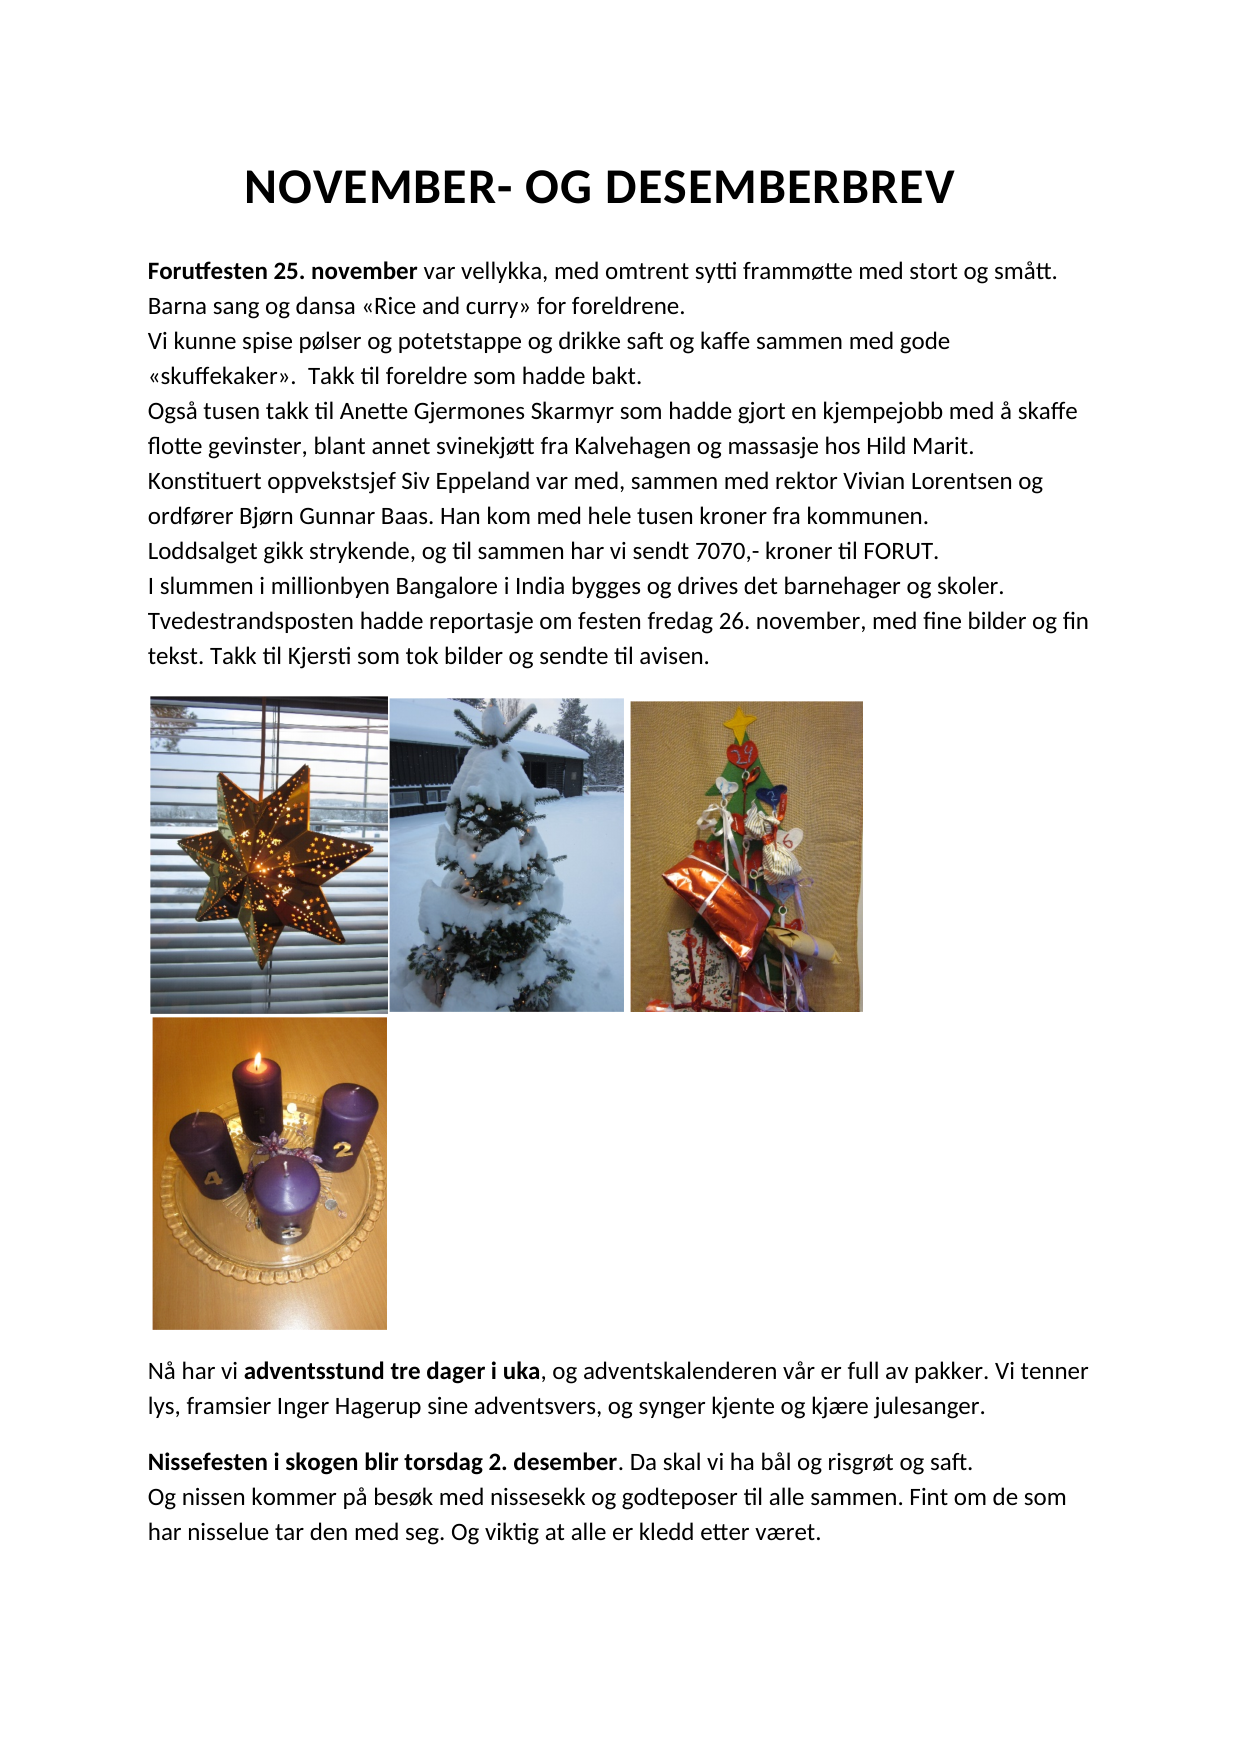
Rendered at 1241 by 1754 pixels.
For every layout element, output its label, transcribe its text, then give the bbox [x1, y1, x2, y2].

text Nå har vi adventsstund tre dager i uka, og adventskalenderen vår er full av pakker. Vi tenner lys, framsier Inger Hagerup sine adventsvers, og synger kjente og kjære julesanger. [148, 1355, 1093, 1421]
picture [390, 699, 624, 1011]
text Forutfesten 25. november var vellykka, med omtrent sytti frammøtte med stort og smått. Barna sang og dansa «Rice and curry» for foreldrene. Vi kunne spise pølser og potetstappe og drikke saft og kaffe sammen med gode «skuffekaker». Takk til foreldre som hadde bakt. Også tusen takk til Anette Gjermones Skarmyr som hadde gjort en kjempejobb med å skaffe flotte gevinster, blant annet svinekjøtt fra Kalvehagen og massasje hos Hild Marit. Konstituert oppvekstsjef Siv Eppeland var med, sammen med rektor Vivian Lorentsen og ordfører Bjørn Gunnar Baas. Han kom med hele tusen kroner fra kommunen. Loddsalget gikk strykende, og til sammen har vi sendt 7070,- kroner til FORUT. I slummen i millionbyen Bangalore i India bygges og drives det barnehager og skoler. Tvedestrandsposten hadde reportasje om festen fredag 26. november, med fine bilder og fin tekst. Takk til Kjersti som tok bilder og sendte til avisen. [148, 256, 1093, 671]
picture [151, 697, 388, 1013]
picture [153, 1018, 387, 1329]
text Nissefesten i skogen blir torsdag 2. desember. Da skal vi ha bål og risgrøt og saft. Og nissen kommer på besøk med nissesekk og godteposer til alle sammen. Fint om de som har nisselue tar den med seg. Og viktig at alle er kledd etter været. [148, 1446, 1093, 1547]
picture [631, 702, 863, 1012]
